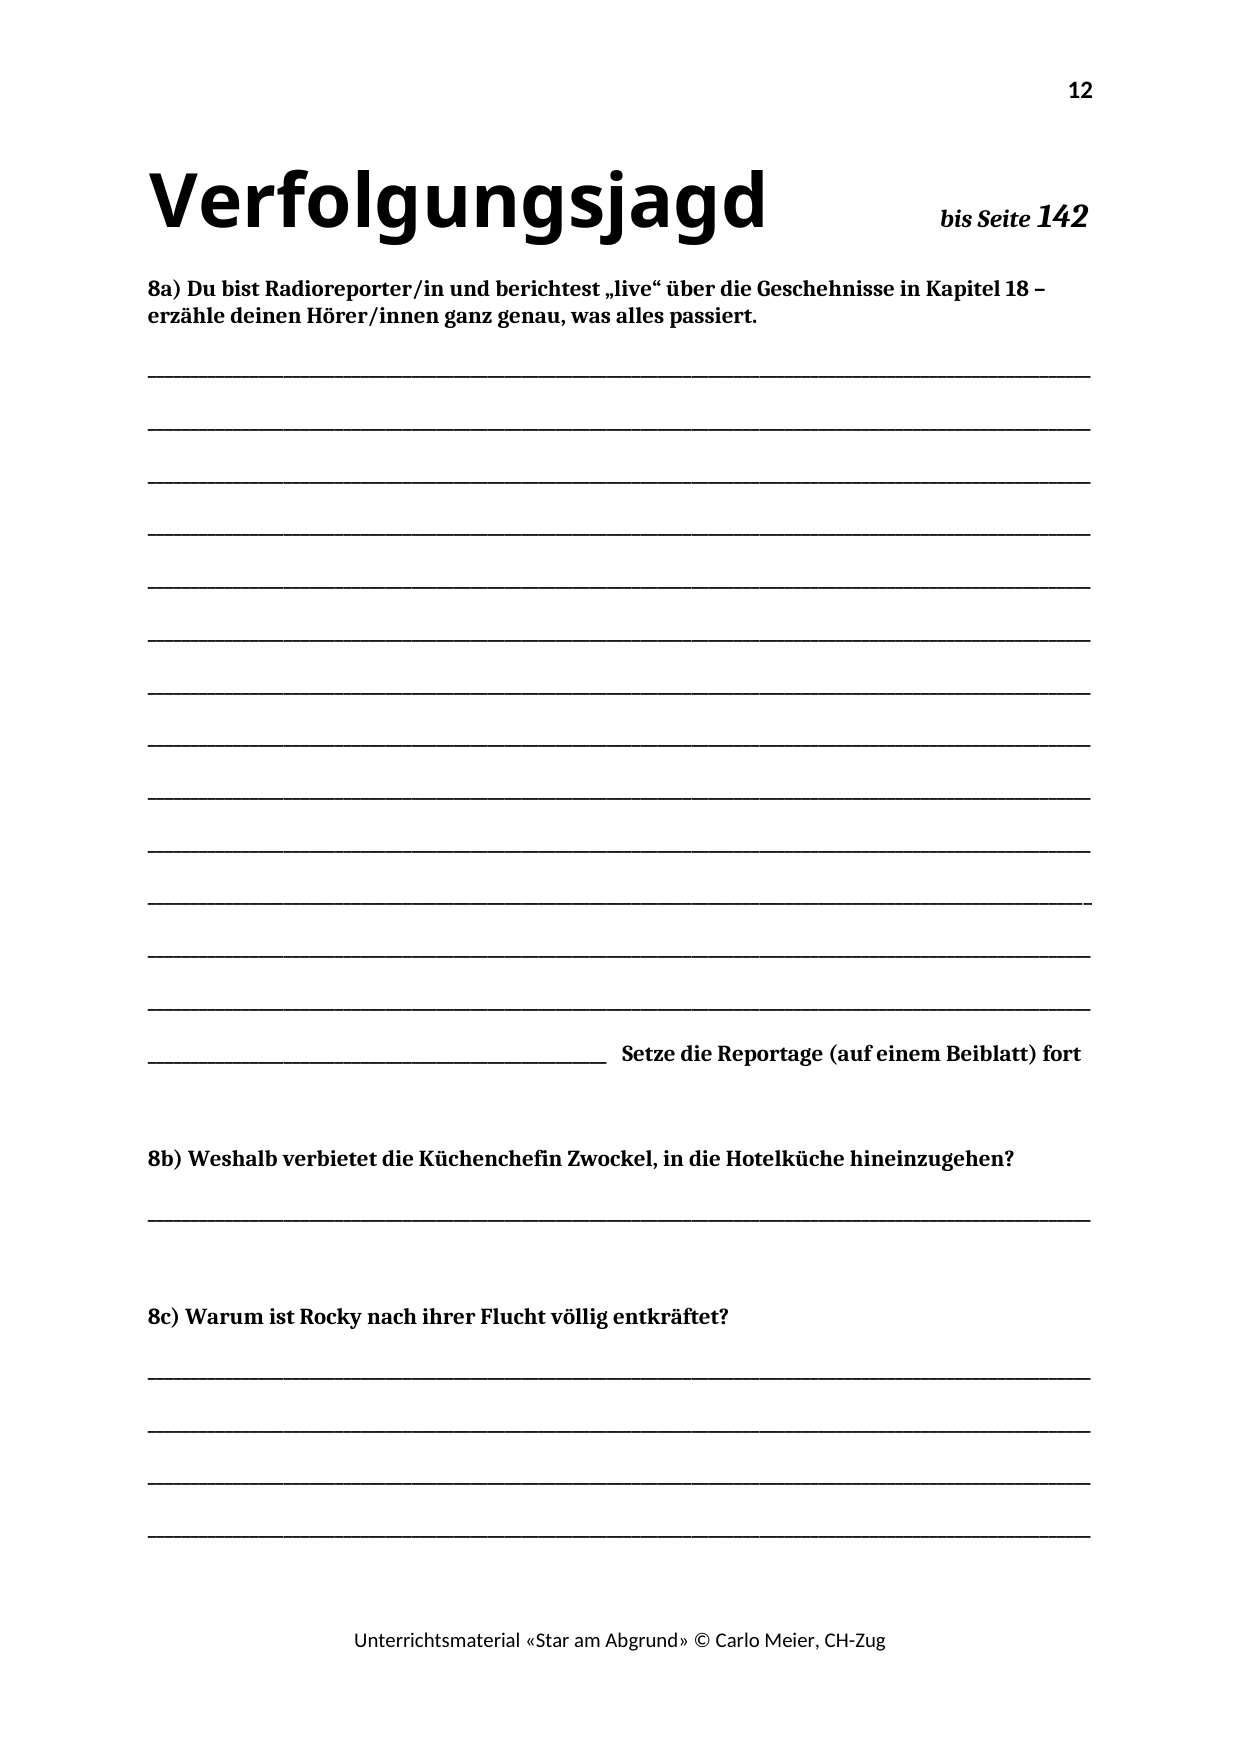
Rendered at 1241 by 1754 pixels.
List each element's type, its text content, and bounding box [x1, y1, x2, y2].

text _______________________________________________________________________________________________________________ [148, 1198, 1093, 1225]
text _______________________________________________________________________________________________________________ [148, 724, 1093, 751]
text ______________________________________________________ Setze die Reportage (auf einem Beiblatt) fort [148, 1040, 1093, 1067]
text Verfolgungsjagd bis Seite 142 [148, 148, 1093, 250]
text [148, 1462, 1093, 1488]
text _______________________________________________________________________________________________________________ [148, 1409, 1093, 1436]
text _______________________________________________________________________________________________________________ [148, 829, 1093, 856]
text _______________________________________________________________________________________________________________ [148, 935, 1093, 961]
text 8b) Weshalb verbietet die Küchenchefin Zwockel, in die Hotelküche hineinzugehen? [148, 1146, 1093, 1172]
text _______________________________________________________________________________________________________________ [148, 882, 1093, 909]
text 8a) Du bist Radioreporter/in und berichtest „live“ über die Geschehnisse in Kapitel 18 – erzähle deinen Hörer/innen ganz genau, was alles passiert. [148, 276, 1093, 329]
text _______________________________________________________________________________________________________________ [148, 355, 1093, 382]
text _______________________________________________________________________________________________________________ [148, 513, 1093, 540]
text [148, 1515, 1093, 1541]
text _______________________________________________________________________________________________________________ [148, 988, 1093, 1014]
text _______________________________________________________________________________________________________________ [148, 777, 1093, 803]
text _______________________________________________________________________________________________________________ [148, 1357, 1093, 1383]
text _______________________________________________________________________________________________________________ [148, 408, 1093, 434]
text _______________________________________________________________________________________________________________ [148, 619, 1093, 645]
text 8c) Warum ist Rocky nach ihrer Flucht völlig entkräftet? [148, 1304, 1093, 1330]
text _______________________________________________________________________________________________________________ [148, 671, 1093, 698]
text _______________________________________________________________________________________________________________ [148, 566, 1093, 592]
text _______________________________________________________________________________________________________________ [148, 461, 1093, 487]
